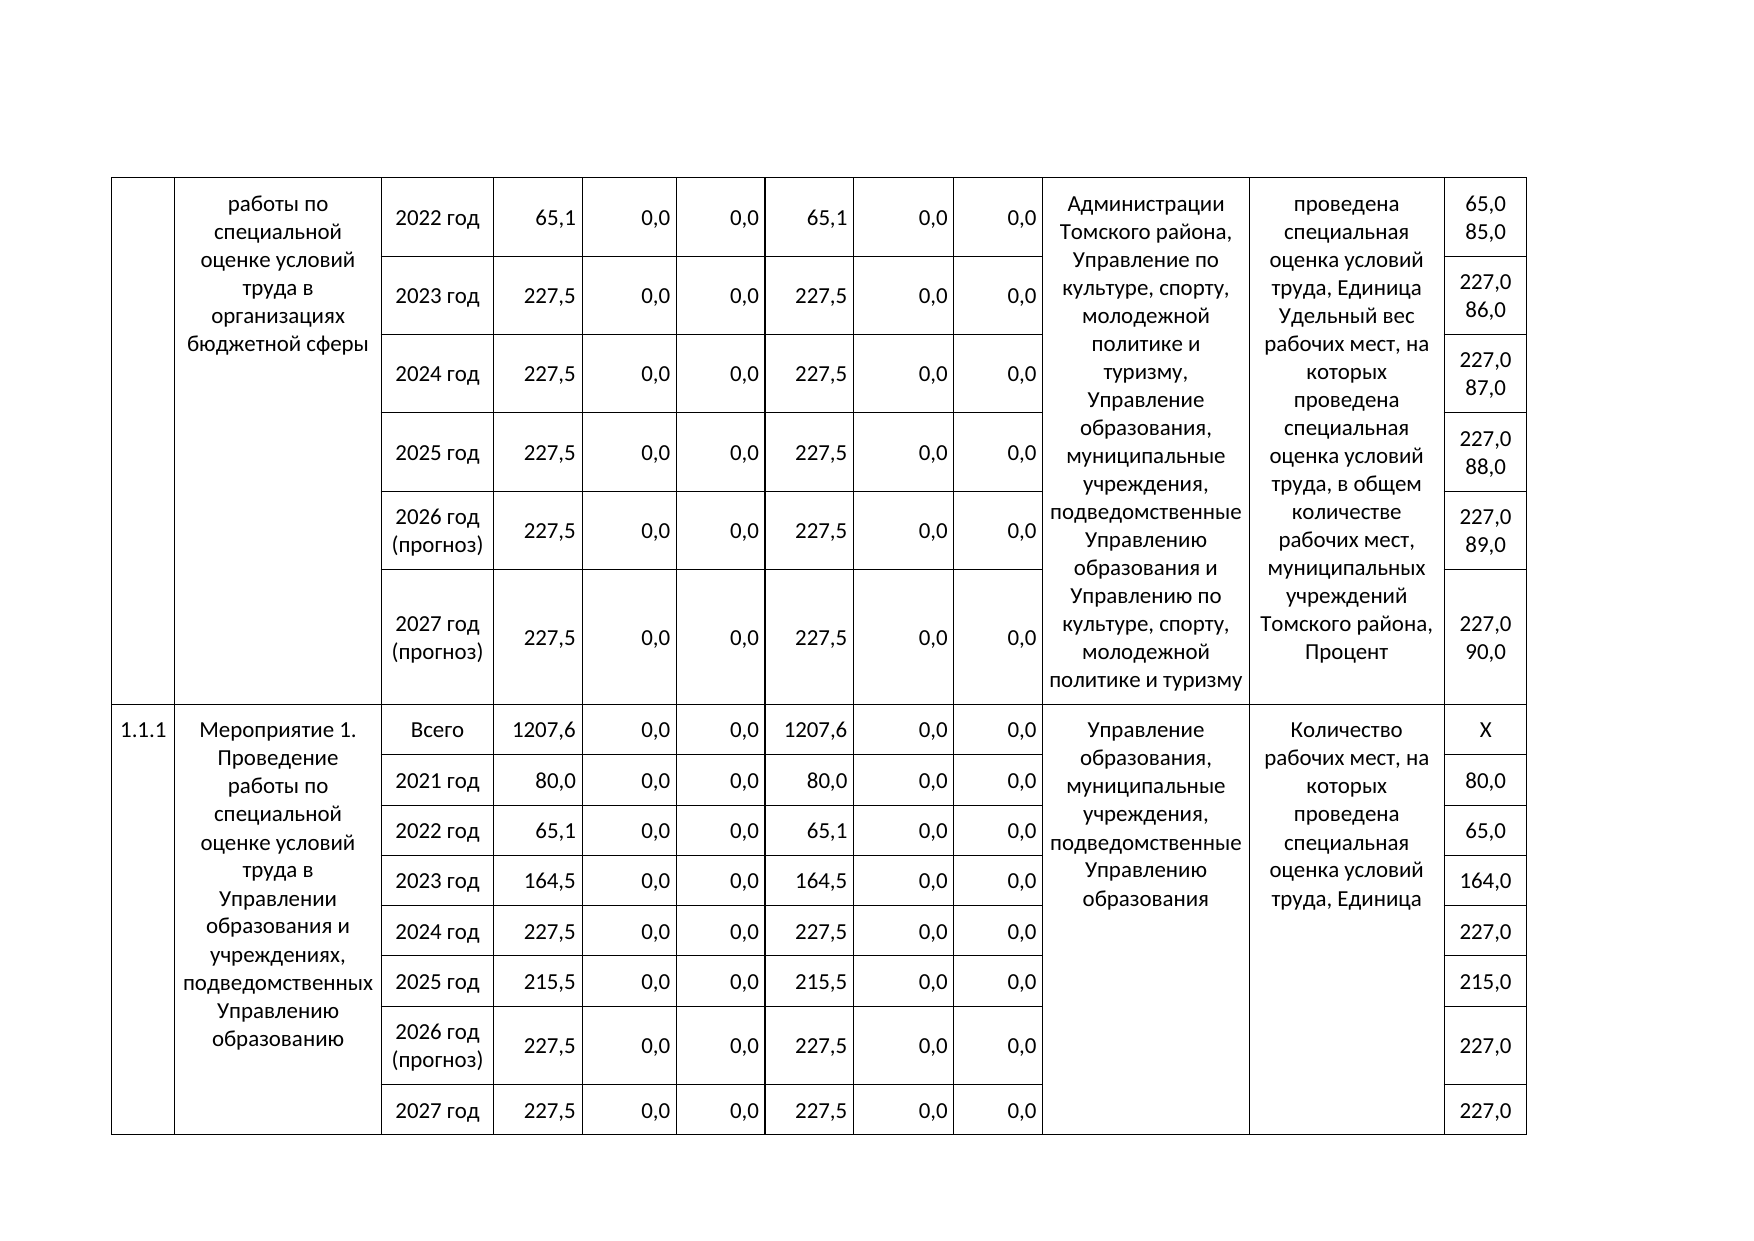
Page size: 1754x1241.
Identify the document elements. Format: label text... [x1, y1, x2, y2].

table_cell 0,0 [954, 178, 1042, 256]
table_cell 2022 год [382, 806, 493, 855]
table_cell 0,0 [954, 413, 1042, 491]
table_cell 2024 год [382, 335, 493, 412]
table_cell 227,0 [1445, 1007, 1526, 1084]
table_cell 0,0 [954, 956, 1042, 1006]
table_cell 65,1 [494, 806, 582, 855]
table_cell 0,0 [954, 755, 1042, 804]
table_cell 215,0 [1445, 956, 1526, 1006]
table_cell 1207,6 [766, 705, 853, 754]
table_cell 0,0 [583, 856, 676, 905]
table_cell 227,5 [766, 906, 853, 955]
table_cell 80,0 [494, 755, 582, 804]
table_cell 0,0 [677, 956, 764, 1006]
table_cell 0,0 [677, 570, 764, 704]
table_cell 2026 год (прогноз) [382, 1007, 493, 1084]
table_cell 0,0 [854, 570, 953, 704]
table_cell Мероприятие 1. Проведение работы по специальной оценке условий труда в Управлении образования и учреждениях, подведомственных Управлению образованию [175, 705, 381, 1134]
table_cell 0,0 [583, 705, 676, 754]
table_cell 0,0 [677, 856, 764, 905]
table_cell Всего [382, 705, 493, 754]
table_cell 0,0 [677, 335, 764, 412]
table_cell 215,5 [494, 956, 582, 1006]
table_cell 0,0 [583, 956, 676, 1006]
table_cell 2027 год (прогноз) [382, 1085, 493, 1134]
table_cell 227,5 [766, 413, 853, 491]
table_cell 227,5 [494, 492, 582, 569]
table_cell X [1445, 705, 1526, 754]
table_cell 227,0 [1445, 906, 1526, 955]
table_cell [1250, 705, 1444, 1134]
table_cell 227,0 88,0 [1445, 413, 1526, 491]
table_cell 0,0 [954, 856, 1042, 905]
table_cell 0,0 [677, 906, 764, 955]
table_cell 0,0 [677, 1085, 764, 1134]
table_cell 2023 год [382, 257, 493, 334]
table_cell 227,5 [766, 1007, 853, 1084]
table_cell 0,0 [954, 335, 1042, 412]
table_cell 0,0 [854, 257, 953, 334]
table_cell 65,1 [766, 178, 853, 256]
table_cell 80,0 [766, 755, 853, 804]
table_cell 0,0 [854, 906, 953, 955]
table_cell 2025 год [382, 413, 493, 491]
table_cell 0,0 [677, 413, 764, 491]
table_cell 0,0 [583, 178, 676, 256]
table_cell 0,0 [583, 755, 676, 804]
table_cell 227,0 87,0 [1445, 335, 1526, 412]
table_cell 227,5 [766, 257, 853, 334]
table_cell 0,0 [583, 413, 676, 491]
table_cell 227,5 [494, 1007, 582, 1084]
table_cell 2021 год [382, 755, 493, 804]
table_cell 227,5 [766, 492, 853, 569]
table_cell 0,0 [854, 806, 953, 855]
table_cell 0,0 [583, 492, 676, 569]
table_cell 0,0 [954, 570, 1042, 704]
table_cell 0,0 [677, 806, 764, 855]
table_cell 1.1.1 [112, 705, 174, 1134]
table_cell 164,5 [766, 856, 853, 905]
table_cell 2023 год [382, 856, 493, 905]
table_cell 227,5 [766, 335, 853, 412]
table_cell 0,0 [583, 906, 676, 955]
table_cell 1207,6 [494, 705, 582, 754]
table_cell 0,0 [854, 413, 953, 491]
table_cell 0,0 [583, 335, 676, 412]
table_cell 227,5 [494, 1085, 582, 1134]
table_cell 0,0 [677, 1007, 764, 1084]
table_cell 2025 год [382, 956, 493, 1006]
table_cell 227,5 [494, 906, 582, 955]
table_cell 227,0 90,0 [1445, 570, 1526, 704]
table_cell 0,0 [583, 1007, 676, 1084]
table_cell 65,0 85,0 [1445, 178, 1526, 256]
table_cell 65,1 [494, 178, 582, 256]
table_cell 0,0 [854, 335, 953, 412]
table_cell 227,5 [766, 570, 853, 704]
table_cell 0,0 [677, 492, 764, 569]
table_cell 80,0 [1445, 755, 1526, 804]
table_cell 0,0 [854, 755, 953, 804]
table_cell 0,0 [854, 178, 953, 256]
table_cell 227,5 [494, 413, 582, 491]
table_cell 0,0 [677, 705, 764, 754]
table_cell 0,0 [583, 1085, 676, 1134]
table_cell 2027 год (прогноз) [382, 570, 493, 704]
table_cell 0,0 [954, 1085, 1042, 1134]
table_cell 65,0 [1445, 806, 1526, 855]
table_cell 0,0 [677, 178, 764, 256]
table_cell 227,5 [494, 335, 582, 412]
table_cell Управление образования, муниципальные учреждения, подведомственные Управлению образования [1043, 705, 1249, 1134]
table_cell 227,5 [494, 570, 582, 704]
table_cell 0,0 [854, 856, 953, 905]
table_cell 0,0 [677, 257, 764, 334]
table_cell 0,0 [854, 1007, 953, 1084]
table_cell 0,0 [954, 705, 1042, 754]
table_cell 0,0 [954, 1007, 1042, 1084]
table_cell 2022 год [382, 178, 493, 256]
table_cell 2024 год [382, 906, 493, 955]
table_cell 227,0 86,0 [1445, 257, 1526, 334]
table_cell 0,0 [854, 956, 953, 1006]
table_cell 0,0 [954, 906, 1042, 955]
table_cell 0,0 [854, 492, 953, 569]
table_cell 0,0 [677, 755, 764, 804]
table_cell 164,0 [1445, 856, 1526, 905]
table_cell 2026 год (прогноз) [382, 492, 493, 569]
table_cell 0,0 [854, 1085, 953, 1134]
table_cell 164,5 [494, 856, 582, 905]
table_cell 227,0 [1445, 1085, 1526, 1134]
table_cell 215,5 [766, 956, 853, 1006]
table_cell 0,0 [954, 492, 1042, 569]
table_cell 227,0 89,0 [1445, 492, 1526, 569]
table_cell 0,0 [583, 570, 676, 704]
table_cell 65,1 [766, 806, 853, 855]
table_cell 227,5 [766, 1085, 853, 1134]
table_cell 0,0 [583, 257, 676, 334]
table_cell 227,5 [494, 257, 582, 334]
table_cell 0,0 [954, 806, 1042, 855]
table_cell 0,0 [954, 257, 1042, 334]
table_cell 0,0 [583, 806, 676, 855]
table_cell 0,0 [854, 705, 953, 754]
